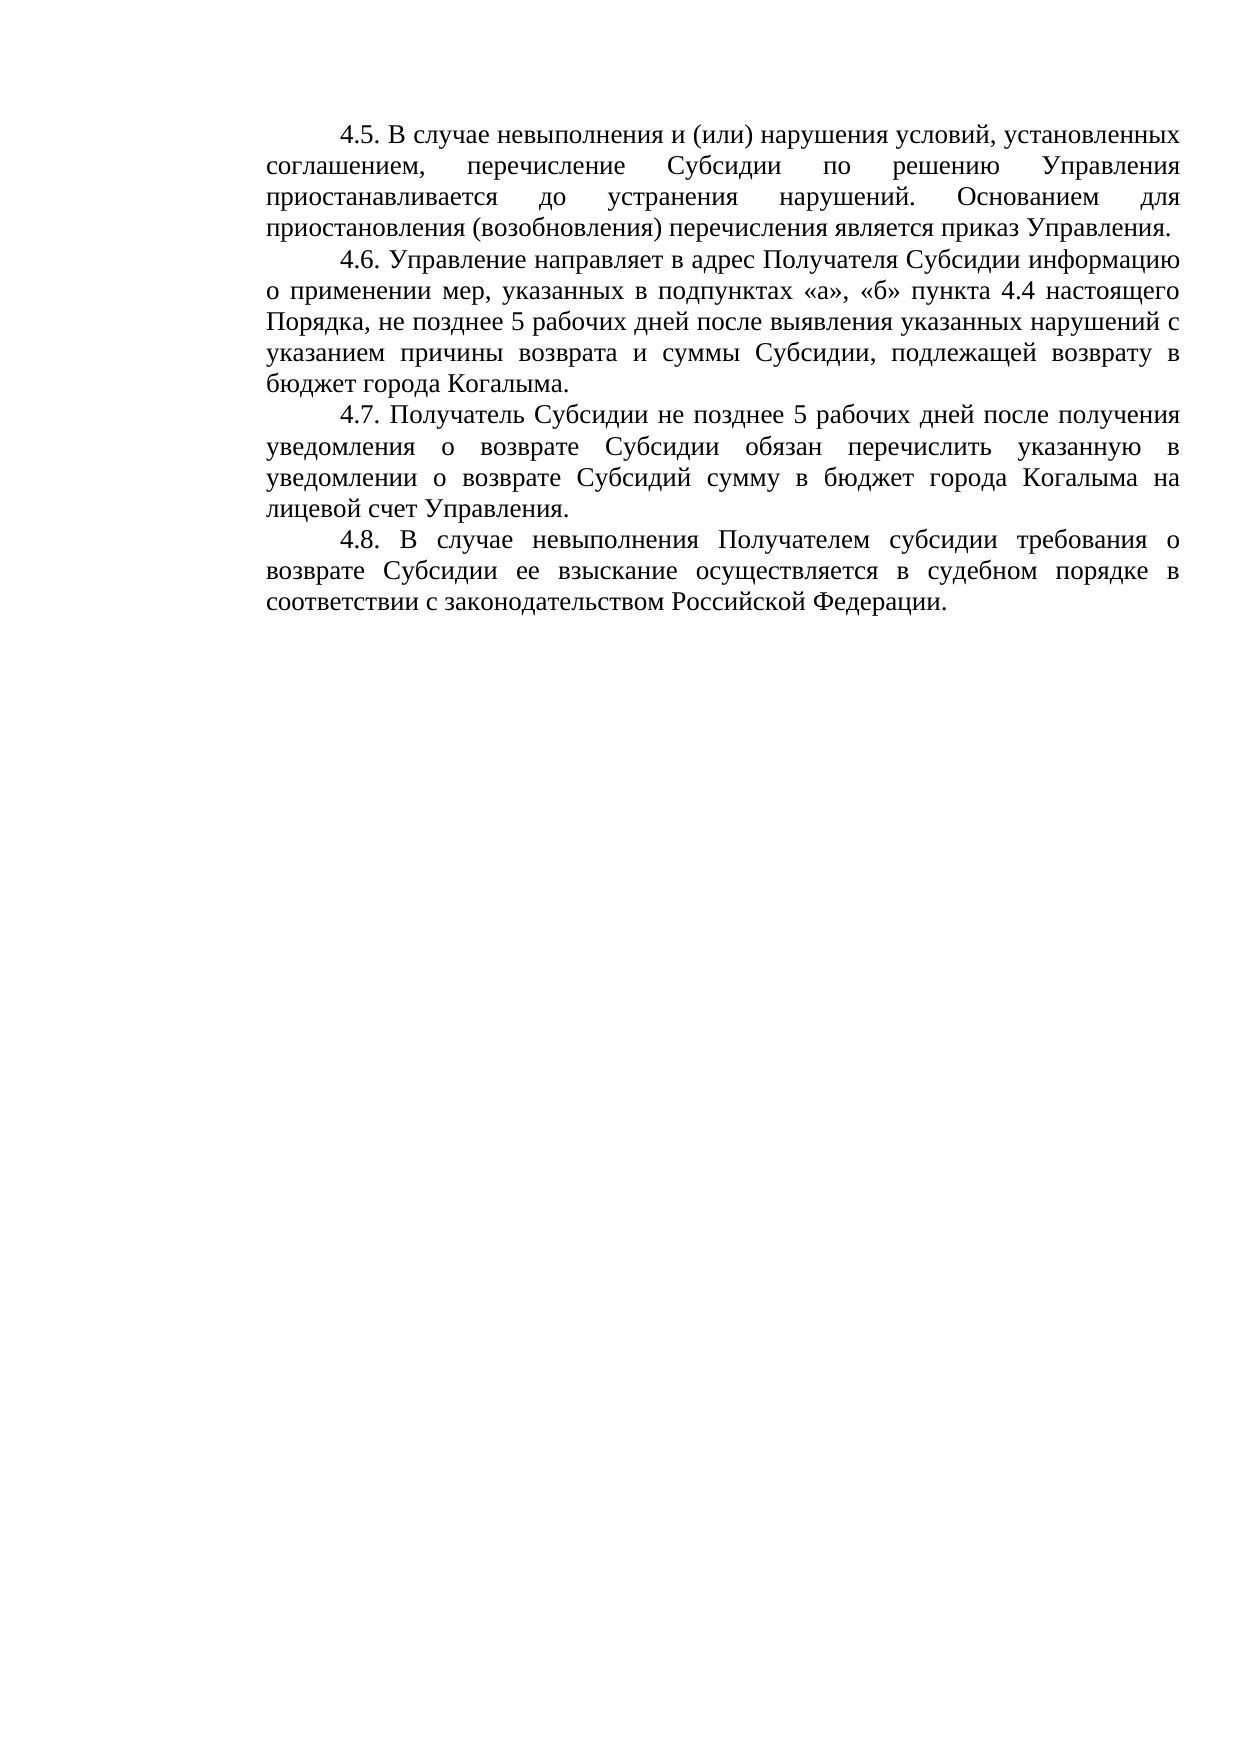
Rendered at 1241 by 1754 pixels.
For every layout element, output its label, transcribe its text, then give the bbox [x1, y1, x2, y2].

text 4.7. Получатель Субсидии не позднее 5 рабочих дней после получения уведомления о возврате Субсидии обязан перечислить указанную в уведомлении о возврате Субсидий сумму в бюджет города Когалыма на лицевой счет Управления. [266, 398, 1181, 523]
text 4.6. Управление направляет в адрес Получателя Субсидии информацию о применении мер, указанных в подпунктах «а», «б» пункта 4.4 настоящего Порядка, не позднее 5 рабочих дней после выявления указанных нарушений с указанием причины возврата и суммы Субсидии, подлежащей возврату в бюджет города Когалыма. [266, 243, 1181, 398]
text 4.8. В случае невыполнения Получателем субсидии требования о возврате Субсидии ее взыскание осуществляется в судебном порядке в соответствии с законодательством Российской Федерации. [266, 523, 1181, 616]
text 4.5. В случае невыполнения и (или) нарушения условий, установленных соглашением, перечисление Субсидии по решению Управления приостанавливается до устранения нарушений. Основанием для приостановления (возобновления) перечисления является приказ Управления. [266, 118, 1181, 243]
